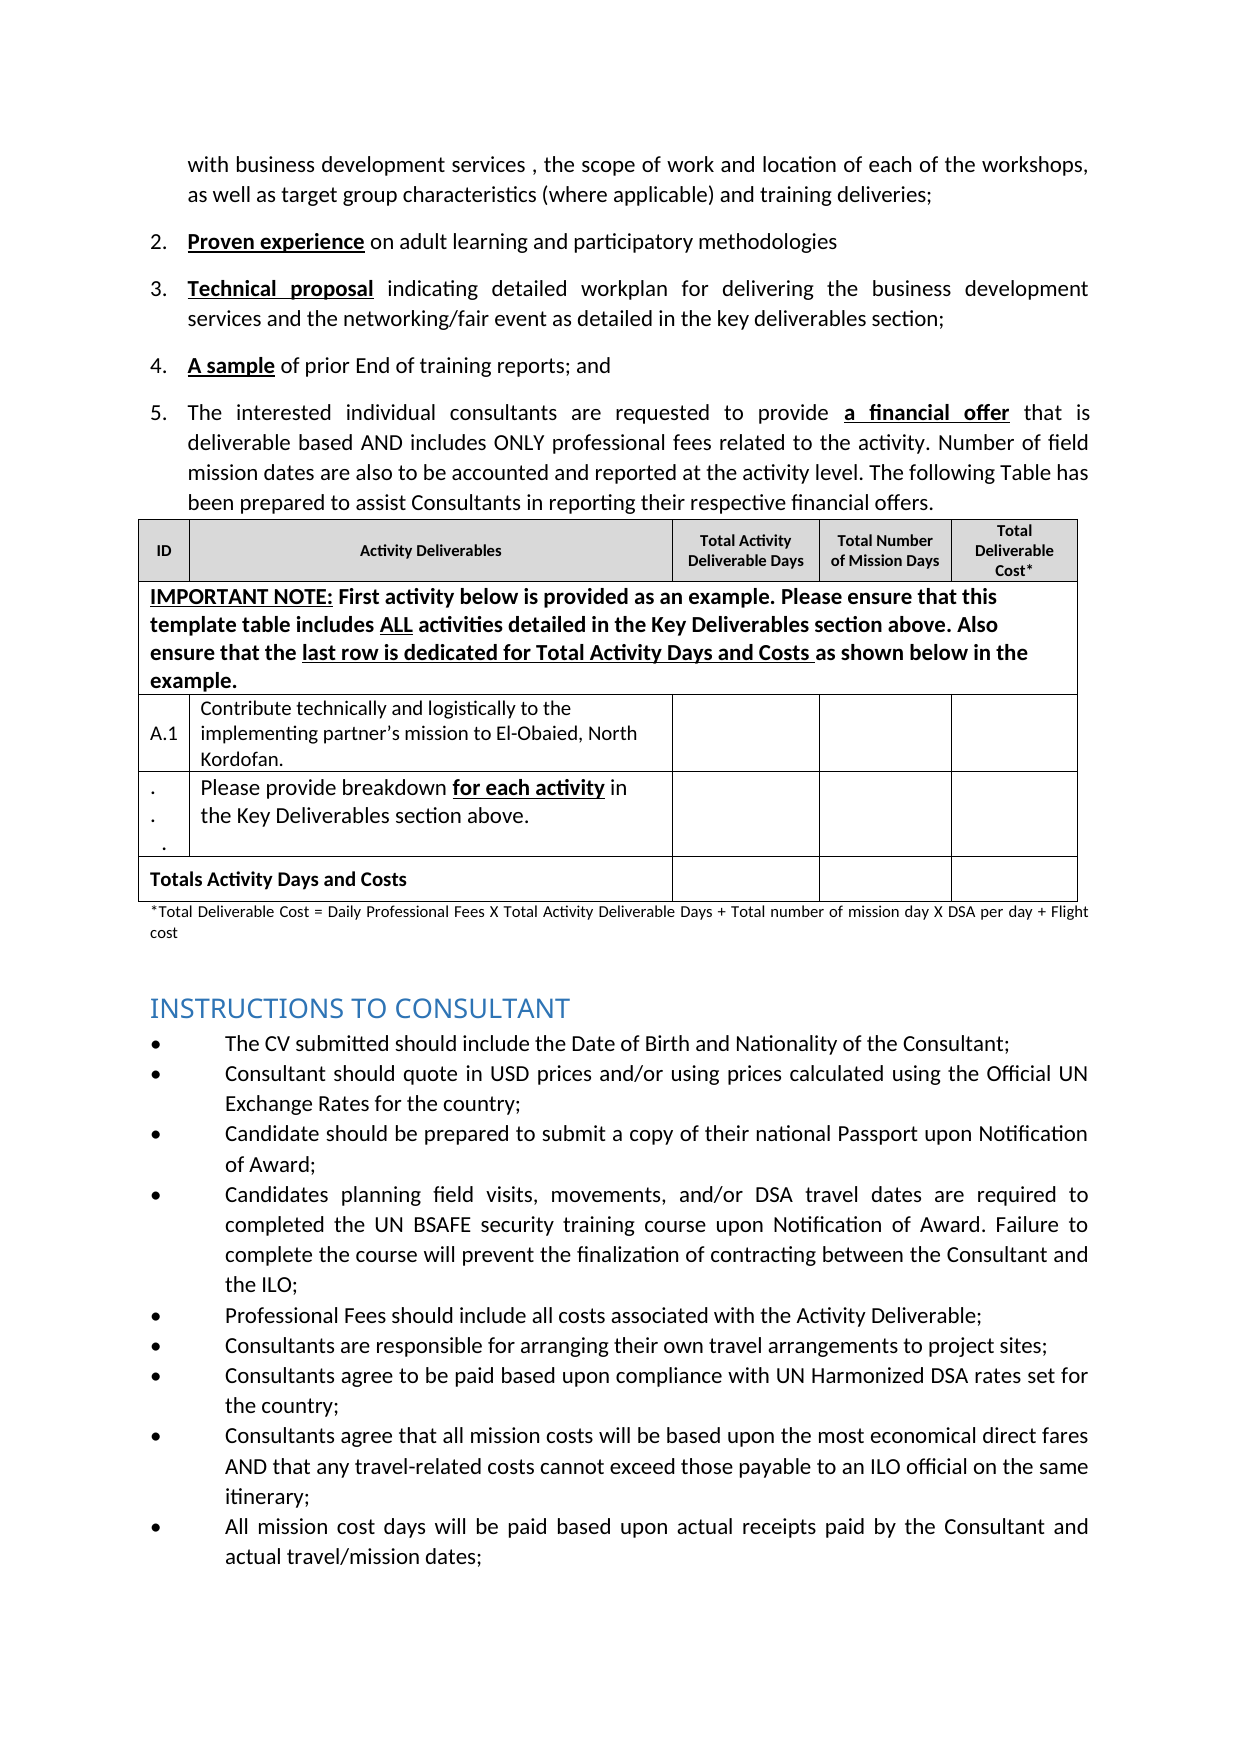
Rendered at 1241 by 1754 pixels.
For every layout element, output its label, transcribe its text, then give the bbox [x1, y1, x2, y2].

list Consultants agree to be paid based upon compliance with UN Harmonized DSA rates set for the country; [150, 1361, 1090, 1419]
table_cell [820, 695, 951, 771]
table_cell A.1 [139, 695, 189, 771]
table_header ID [139, 520, 189, 581]
table_cell [673, 772, 819, 856]
list Candidates planning field visits, movements, and/or DSA travel dates are required to completed the UN BSAFE security training course upon Notification of Award. Failure to complete the course will prevent the finalization of contracting between the Consultant and the ILO; [150, 1180, 1090, 1298]
table_header Total Number of Mission Days [820, 520, 951, 581]
table_header Activity Deliverables [190, 520, 672, 581]
list The CV submitted should include the Date of Birth and Nationality of the Consultant; [150, 1029, 1090, 1057]
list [150, 150, 1090, 208]
list A sample of prior End of training reports; and [150, 351, 1090, 379]
table_cell [673, 695, 819, 771]
list Candidate should be prepared to submit a copy of their national Passport upon Notification of Award; [150, 1119, 1090, 1178]
table_header Total Activity Deliverable Days [673, 520, 819, 581]
table_cell [820, 772, 951, 856]
text *Total Deliverable Cost = Daily Professional Fees X Total Activity Deliverable Days + Total number of mission day X DSA per day + Flight cost [150, 902, 1090, 942]
subtitle INSTRUCTIONS TO CONSULTANT [150, 989, 1090, 1026]
list Professional Fees should include all costs associated with the Activity Deliverable; [150, 1301, 1090, 1329]
table_cell [673, 857, 819, 901]
list Consultants are responsible for arranging their own travel arrangements to project sites; [150, 1331, 1090, 1359]
list Technical proposal indicating detailed workplan for delivering the business development services and the networking/fair event as detailed in the key deliverables section; [150, 274, 1090, 332]
table_cell [952, 695, 1077, 771]
list Proven experience on adult learning and participatory methodologies [150, 227, 1090, 255]
table_cell [952, 772, 1077, 856]
table_cell IMPORTANT NOTE: First activity below is provided as an example. Please ensure that this template table includes ALL activities detailed in the Key Deliverables section above. Also ensure that the last row is dedicated for Total Activity Days and Costs as shown below in the example. [139, 582, 1077, 694]
table_cell Totals Activity Days and Costs [139, 857, 672, 901]
table_cell . . . [139, 772, 189, 856]
table_cell [952, 857, 1077, 901]
table_header Total Deliverable Cost* [952, 520, 1077, 581]
list Consultants agree that all mission costs will be based upon the most economical direct fares AND that any travel-related costs cannot exceed those payable to an ILO official on the same itinerary; [150, 1422, 1090, 1510]
table_cell Please provide breakdown for each activity in the Key Deliverables section above. [190, 772, 672, 856]
table_cell Contribute technically and logistically to the implementing partner’s mission to El-Obaied, North Kordofan. [190, 695, 672, 771]
table_cell [820, 857, 951, 901]
list All mission cost days will be paid based upon actual receipts paid by the Consultant and actual travel/mission dates; [150, 1512, 1090, 1570]
list Consultant should quote in USD prices and/or using prices calculated using the Official UN Exchange Rates for the country; [150, 1059, 1090, 1117]
list The interested individual consultants are requested to provide a financial offer that is deliverable based AND includes ONLY professional fees related to the activity. Number of field mission dates are also to be accounted and reported at the activity level. The following Table has been prepared to assist Consultants in reporting their respective financial offers. [150, 398, 1090, 517]
